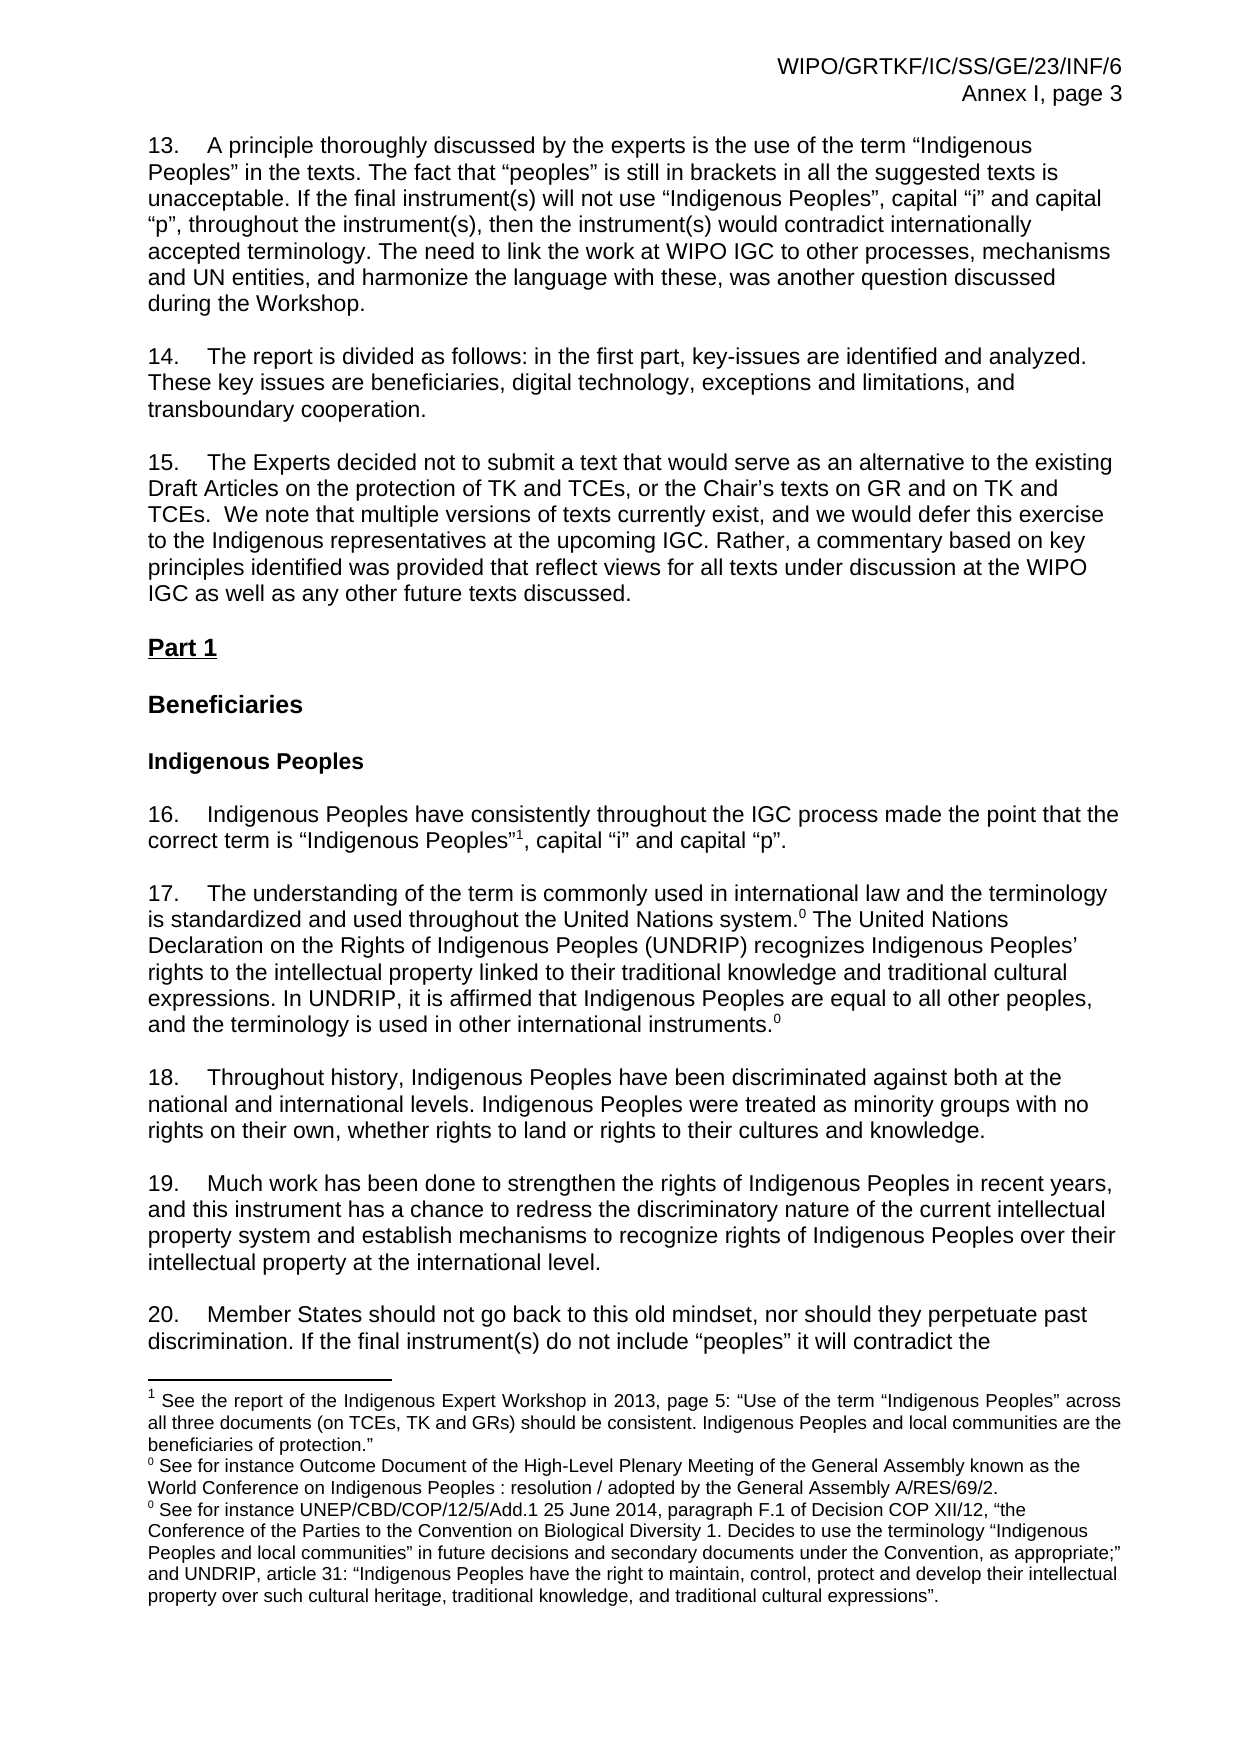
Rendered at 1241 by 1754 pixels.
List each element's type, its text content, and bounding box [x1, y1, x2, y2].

list The report is divided as follows: in the first part, key-issues are identified and analyzed. These key issues are beneficiaries, digital technology, exceptions and limitations, and transboundary cooperation. [148, 343, 1122, 422]
text Beneficiaries [148, 690, 1122, 719]
list The understanding of the term is commonly used in international law and the terminology is standardized and used throughout the United Nations system. The United Nations Declaration on the Rights of Indigenous Peoples (UNDRIP) recognizes Indigenous Peoples’ rights to the intellectual property linked to their traditional knowledge and traditional cultural expressions. In UNDRIP, it is affirmed that Indigenous Peoples are equal to all other peoples, and the terminology is used in other international instruments. [148, 880, 1122, 1038]
list Much work has been done to strengthen the rights of Indigenous Peoples in recent years, and this instrument has a chance to redress the discriminatory nature of the current intellectual property system and establish mechanisms to recognize rights of Indigenous Peoples over their intellectual property at the international level. [148, 1169, 1122, 1275]
list Indigenous Peoples have consistently throughout the IGC process made the point that the correct term is “Indigenous Peoples”, capital “i” and capital “p”. [148, 801, 1122, 853]
list Throughout history, Indigenous Peoples have been discriminated against both at the national and international levels. Indigenous Peoples were treated as minority groups with no rights on their own, whether rights to land or rights to their cultures and knowledge. [148, 1064, 1122, 1143]
text Indigenous Peoples [148, 748, 1122, 774]
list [148, 1301, 1122, 1354]
list A principle thoroughly discussed by the experts is the use of the term “Indigenous Peoples” in the texts. The fact that “peoples” is still in brackets in all the suggested texts is unacceptable. If the final instrument(s) will not use “Indigenous Peoples”, capital “i” and capital “p”, throughout the instrument(s), then the instrument(s) would contradict internationally accepted terminology. The need to link the work at WIPO IGC to other processes, mechanisms and UN entities, and harmonize the language with these, was another question discussed during the Workshop. [148, 132, 1122, 317]
text Part 1 [148, 633, 1122, 662]
list The Experts decided not to submit a text that would serve as an alternative to the existing Draft Articles on the protection of TK and TCEs, or the Chair’s texts on GR and on TK and TCEs. We note that multiple versions of texts currently exist, and we would defer this exercise to the Indigenous representatives at the upcoming IGC. Rather, a commentary based on key principles identified was provided that reflect views for all texts under discussion at the WIPO IGC as well as any other future texts discussed. [148, 448, 1122, 607]
